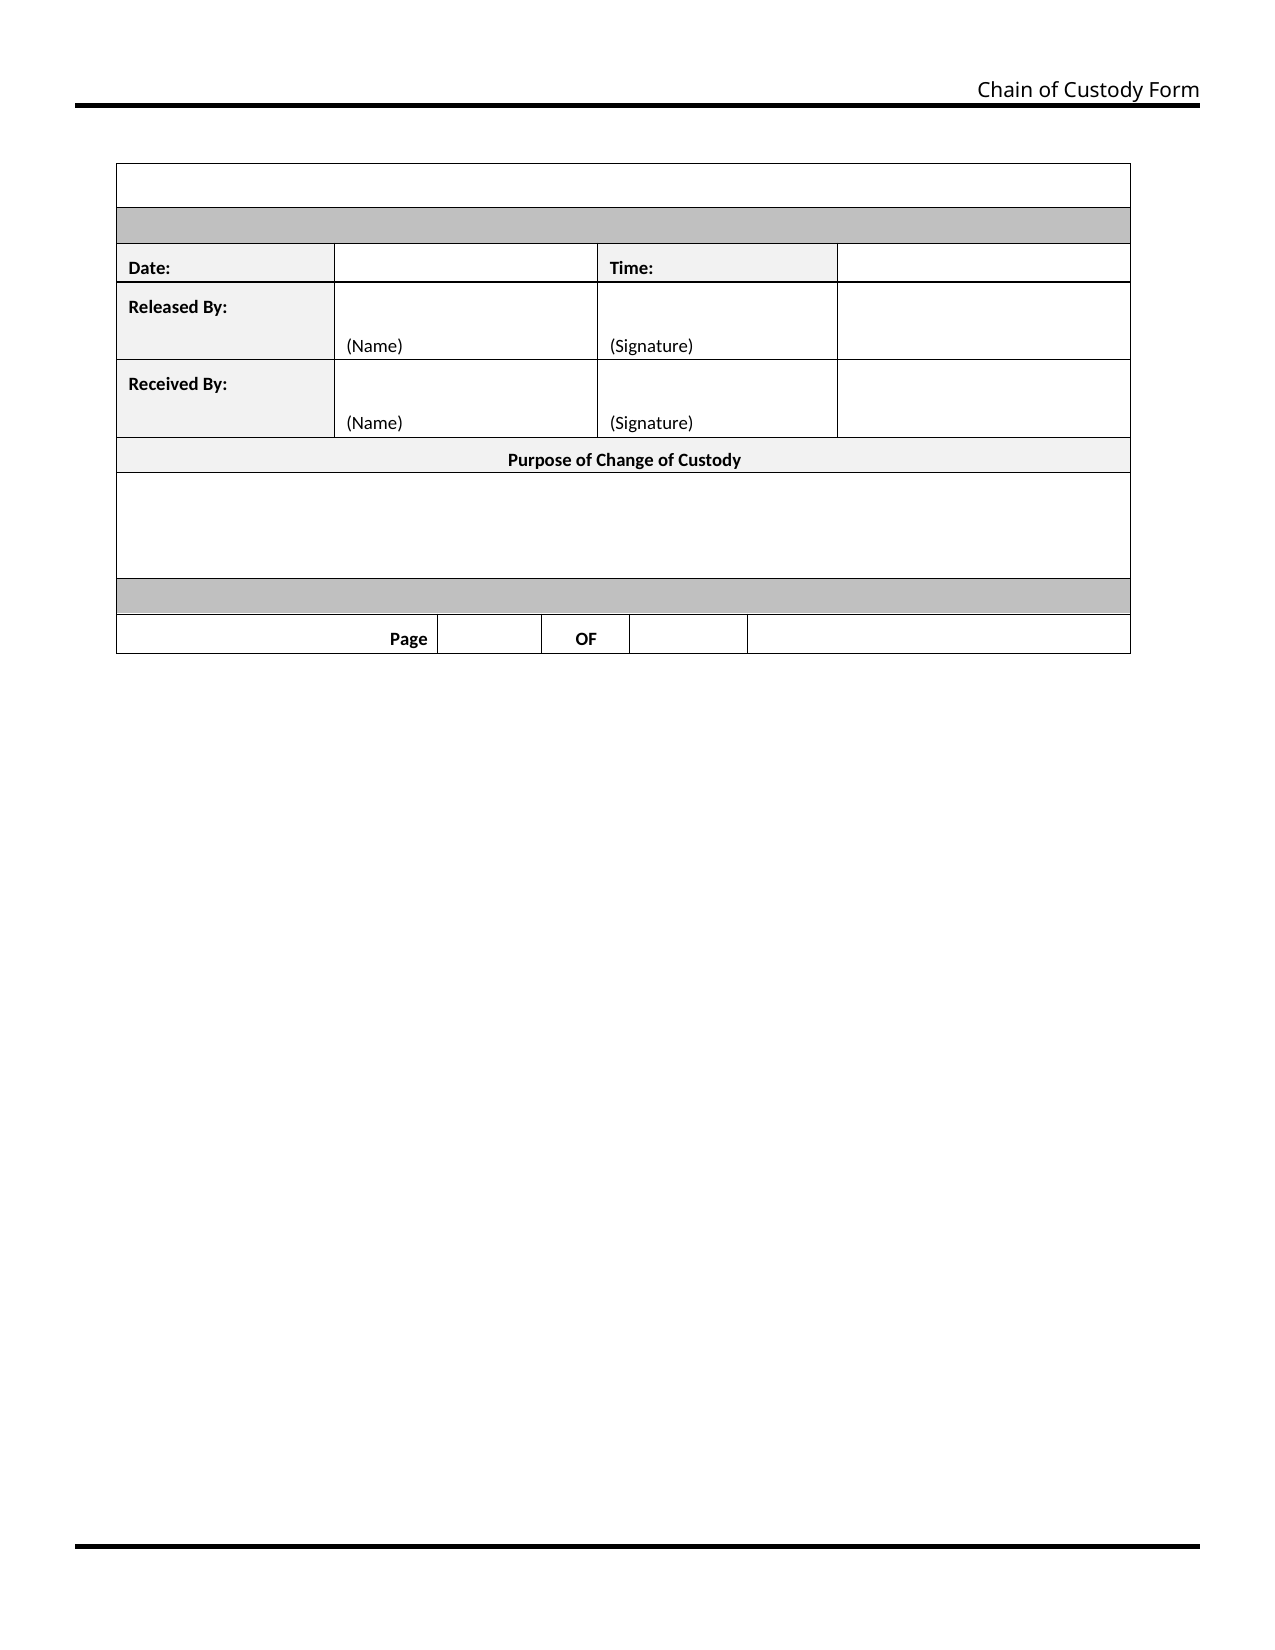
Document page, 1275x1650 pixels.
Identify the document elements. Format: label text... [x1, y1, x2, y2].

table_cell [117, 208, 1130, 243]
table_cell [117, 579, 1130, 613]
table_cell [838, 360, 1130, 437]
table_cell [838, 283, 1130, 359]
table_cell OF [542, 615, 629, 652]
table_cell Released By: [117, 283, 334, 359]
table_cell [117, 473, 1130, 578]
table_cell (Name) [335, 283, 597, 359]
table_cell [838, 244, 1130, 281]
table_cell Time: [598, 244, 837, 281]
table_cell [630, 615, 747, 652]
table_cell [335, 244, 597, 281]
table_cell Purpose of Change of Custody [117, 438, 1130, 472]
table_cell Date: [117, 244, 334, 281]
table_cell (Signature) [598, 283, 837, 359]
table_cell [748, 615, 1130, 652]
table_cell Page [117, 615, 437, 652]
table_cell (Signature) [598, 360, 837, 437]
table_cell [117, 164, 1130, 207]
table_cell (Name) [335, 360, 597, 437]
table_cell Received By: [117, 360, 334, 437]
table_cell [438, 615, 541, 652]
